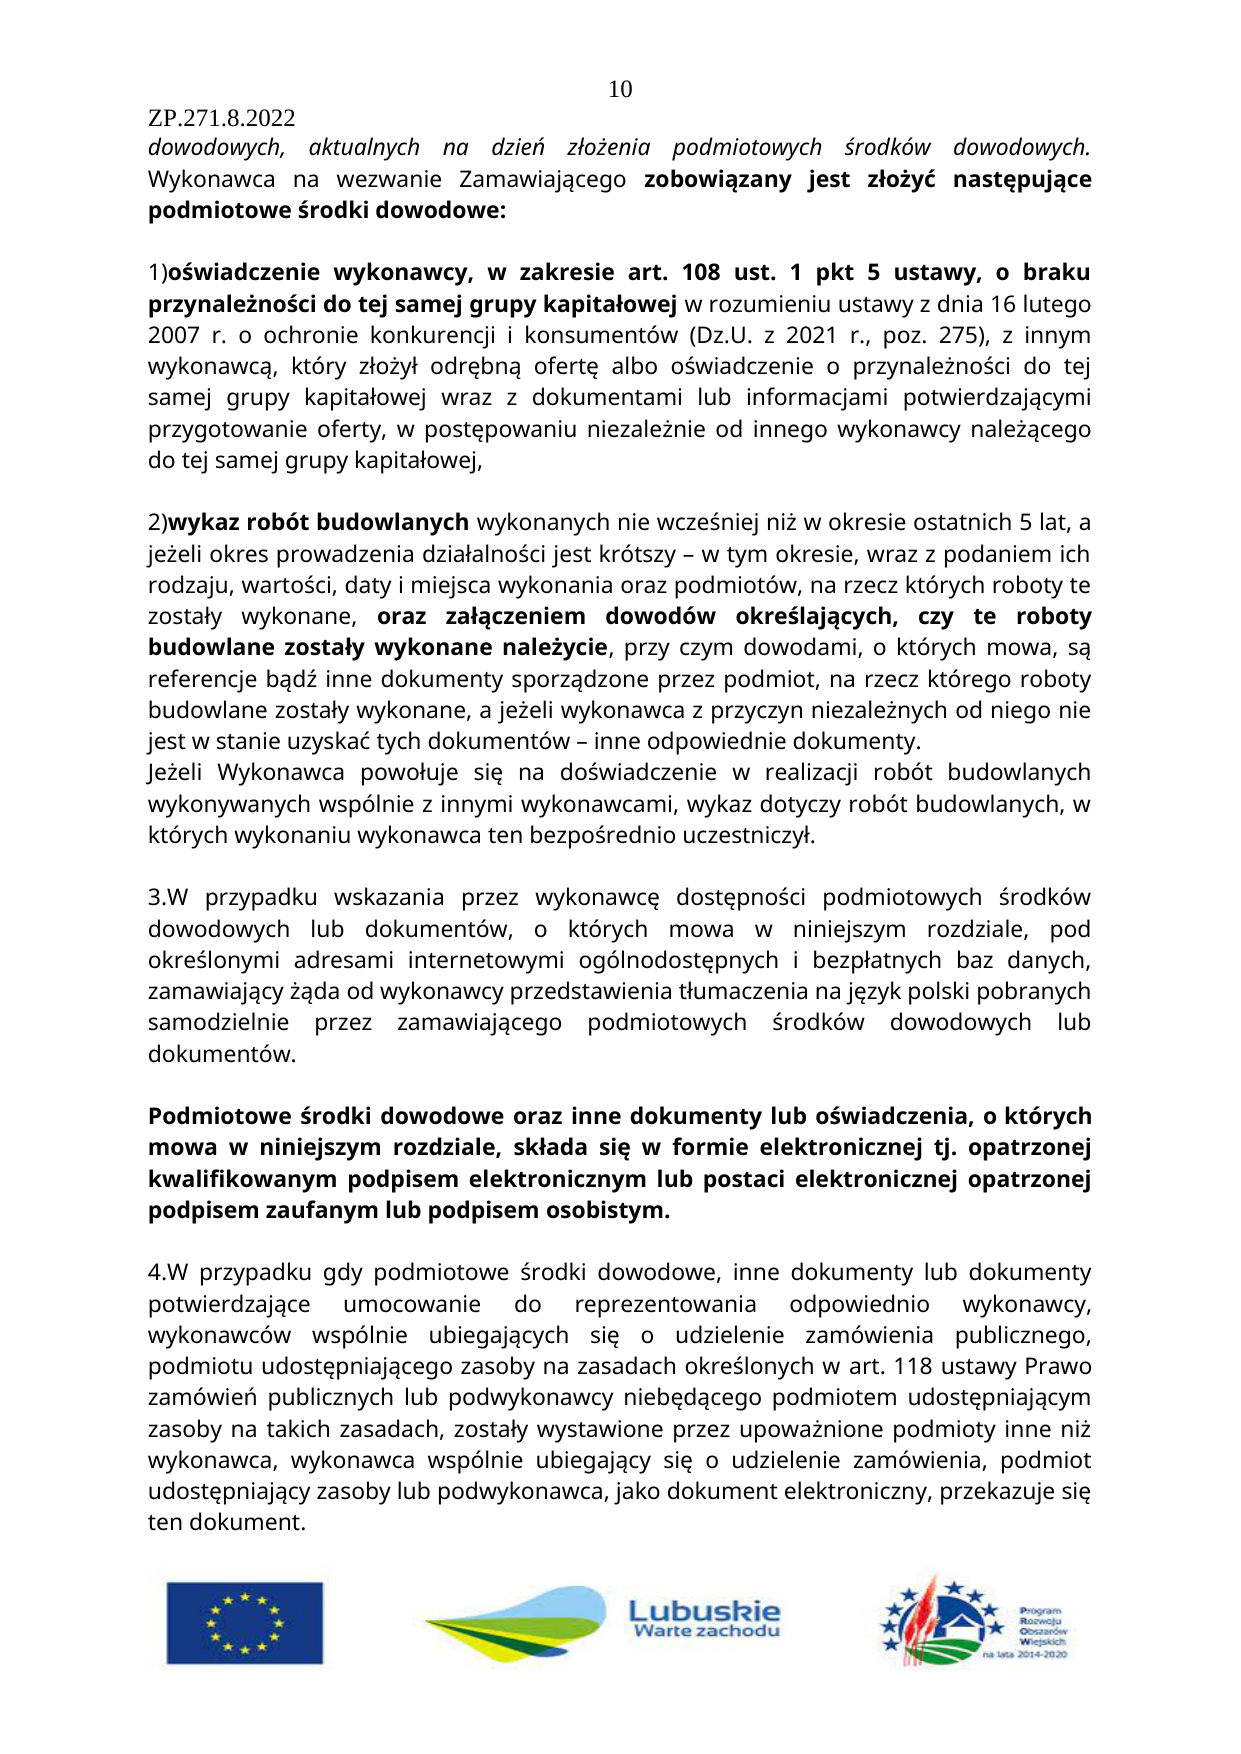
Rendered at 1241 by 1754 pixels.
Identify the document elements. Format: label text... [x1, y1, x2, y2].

picture [147, 1565, 1093, 1681]
text 4.W przypadku gdy podmiotowe środki dowodowe, inne dokumenty lub dokumenty potwierdzające umocowanie do reprezentowania odpowiednio wykonawcy, wykonawców wspólnie ubiegających się o udzielenie zamówienia publicznego, podmiotu udostępniającego zasoby na zasadach określonych w art. 118 ustawy Prawo zamówień publicznych lub podwykonawcy niebędącego podmiotem udostępniającym zasoby na takich zasadach, zostały wystawione przez upoważnione podmioty inne niż wykonawca, wykonawca wspólnie ubiegający się o udzielenie zamówienia, podmiot udostępniający zasoby lub podwykonawca, jako dokument elektroniczny, przekazuje się ten dokument. [148, 1256, 1092, 1538]
text 3.W przypadku wskazania przez wykonawcę dostępności podmiotowych środków dowodowych lub dokumentów, o których mowa w niniejszym rozdziale, pod określonymi adresami internetowymi ogólnodostępnych i bezpłatnych baz danych, zamawiający żąda od wykonawcy przedstawienia tłumaczenia na język polski pobranych samodzielnie przez zamawiającego podmiotowych środków dowodowych lub dokumentów. [148, 881, 1092, 1069]
text Jeżeli Wykonawca powołuje się na doświadczenie w realizacji robót budowlanych wykonywanych wspólnie z innymi wykonawcami, wykaz dotyczy robót budowlanych, w których wykonaniu wykonawca ten bezpośrednio uczestniczył. [148, 756, 1092, 850]
text Podmiotowe środki dowodowe oraz inne dokumenty lub oświadczenia, o których mowa w niniejszym rozdziale, składa się w formie elektronicznej tj. opatrzonej kwalifikowanym podpisem elektronicznym lub postaci elektronicznej opatrzonej podpisem zaufanym lub podpisem osobistym. [148, 1100, 1092, 1225]
text 1)oświadczenie wykonawcy, w zakresie art. 108 ust. 1 pkt 5 ustawy, o braku przynależności do tej samej grupy kapitałowej w rozumieniu ustawy z dnia 16 lutego 2007 r. o ochronie konkurencji i konsumentów (Dz.U. z 2021 r., poz. 275), z innym wykonawcą, który złożył odrębną ofertę albo oświadczenie o przynależności do tej samej grupy kapitałowej wraz z dokumentami lub informacjami potwierdzającymi przygotowanie oferty, w postępowaniu niezależnie od innego wykonawcy należącego do tej samej grupy kapitałowej, [148, 256, 1092, 475]
text 2)wykaz robót budowlanych wykonanych nie wcześniej niż w okresie ostatnich 5 lat, a jeżeli okres prowadzenia działalności jest krótszy – w tym okresie, wraz z podaniem ich rodzaju, wartości, daty i miejsca wykonania oraz podmiotów, na rzecz których roboty te zostały wykonane, oraz załączeniem dowodów określających, czy te roboty budowlane zostały wykonane należycie, przy czym dowodami, o których mowa, są referencje bądź inne dokumenty sporządzone przez podmiot, na rzecz którego roboty budowlane zostały wykonane, a jeżeli wykonawca z przyczyn niezależnych od niego nie jest w stanie uzyskać tych dokumentów – inne odpowiednie dokumenty. [148, 506, 1092, 756]
